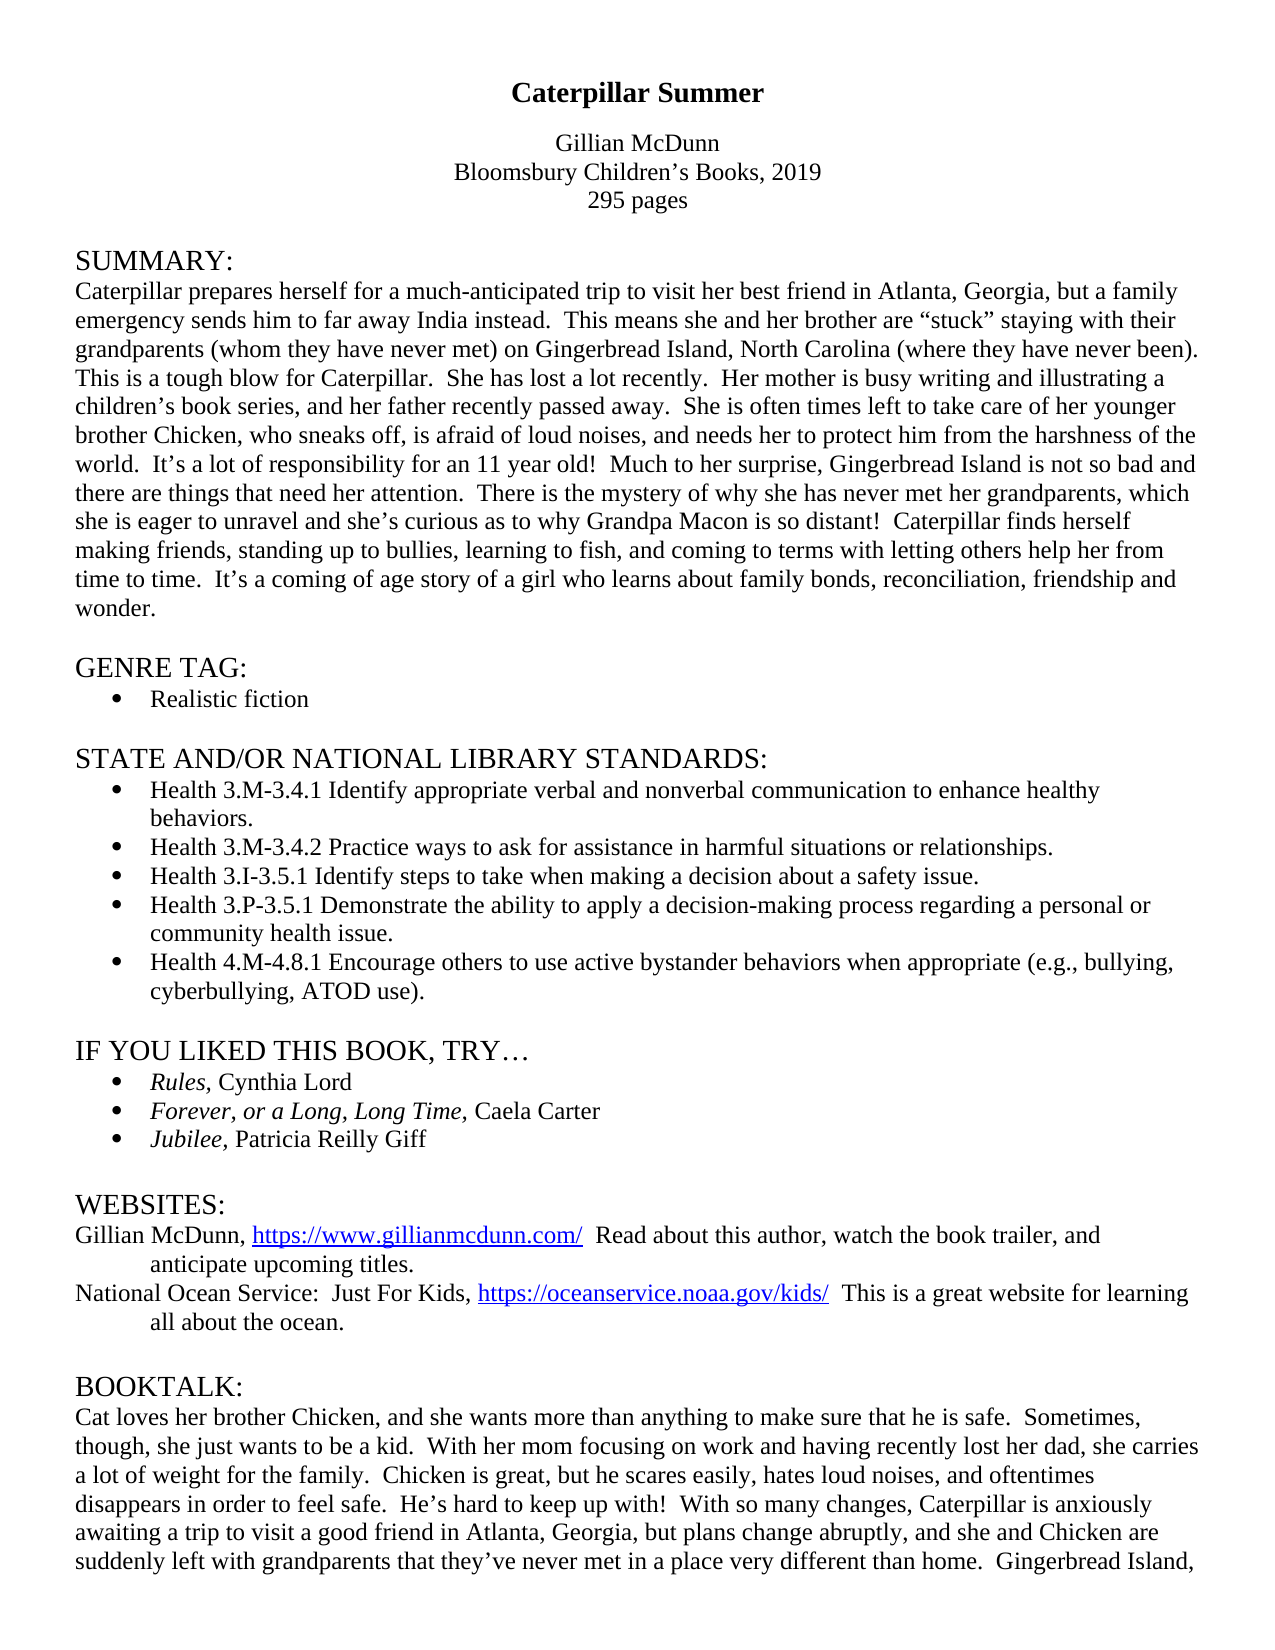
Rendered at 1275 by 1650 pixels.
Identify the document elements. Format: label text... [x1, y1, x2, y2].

list Realistic fiction [112, 684, 1200, 712]
text Caterpillar Summer [75, 75, 1200, 108]
list Health 4.M-4.8.1 Encourage others to use active bystander behaviors when appropriate (e.g., bullying, cyberbullying, ATOD use). [112, 947, 1200, 1005]
text IF YOU LIKED THIS BOOK, TRY… [75, 1033, 1200, 1067]
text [75, 1402, 1200, 1575]
text GENRE TAG: [75, 650, 1200, 684]
text Gillian McDunn [75, 128, 1200, 157]
text 295 pages [75, 185, 1200, 214]
list Forever, or a Long, Long Time, Caela Carter [112, 1096, 1200, 1124]
list Jubilee, Patricia Reilly Giff [112, 1124, 1200, 1153]
text SUMMARY: [75, 243, 1200, 276]
text STATE AND/OR NATIONAL LIBRARY STANDARDS: [75, 741, 1200, 775]
text National Ocean Service: Just For Kids, https://oceanservice.noaa.gov/kids/ This is a great website for learning all about the ocean. [75, 1278, 1200, 1335]
text BOOKTALK: [75, 1369, 1200, 1402]
list Health 3.M-3.4.2 Practice ways to ask for assistance in harmful situations or relationships. [112, 832, 1200, 861]
text WEBSITES: [75, 1187, 1200, 1220]
text Bloomsbury Children’s Books, 2019 [75, 157, 1200, 185]
list Health 3.I-3.5.1 Identify steps to take when making a decision about a safety issue. [112, 861, 1200, 890]
list Health 3.P-3.5.1 Demonstrate the ability to apply a decision-making process regarding a personal or community health issue. [112, 890, 1200, 947]
list Health 3.M-3.4.1 Identify appropriate verbal and nonverbal communication to enhance healthy behaviors. [112, 775, 1200, 832]
text Caterpillar prepares herself for a much-anticipated trip to visit her best friend in Atlanta, Georgia, but a family emergency sends him to far away India instead. This means she and her brother are “stuck” staying with their grandparents (whom they have never met) on Gingerbread Island, North Carolina (where they have never been). This is a tough blow for Caterpillar. She has lost a lot recently. Her mother is busy writing and illustrating a children’s book series, and her father recently passed away. She is often times left to take care of her younger brother Chicken, who sneaks off, is afraid of loud noises, and needs her to protect him from the harshness of the world. It’s a lot of responsibility for an 11 year old! Much to her surprise, Gingerbread Island is not so bad and there are things that need her attention. There is the mystery of why she has never met her grandparents, which she is eager to unravel and she’s curious as to why Grandpa Macon is so distant! Caterpillar finds herself making friends, standing up to bullies, learning to fish, and coming to terms with letting others help her from time to time. It’s a coming of age story of a girl who learns about family bonds, reconciliation, friendship and wonder. [75, 276, 1200, 621]
text Gillian McDunn, https://www.gillianmcdunn.com/ Read about this author, watch the book trailer, and anticipate upcoming titles. [75, 1220, 1200, 1278]
list Rules, Cynthia Lord [112, 1067, 1200, 1096]
